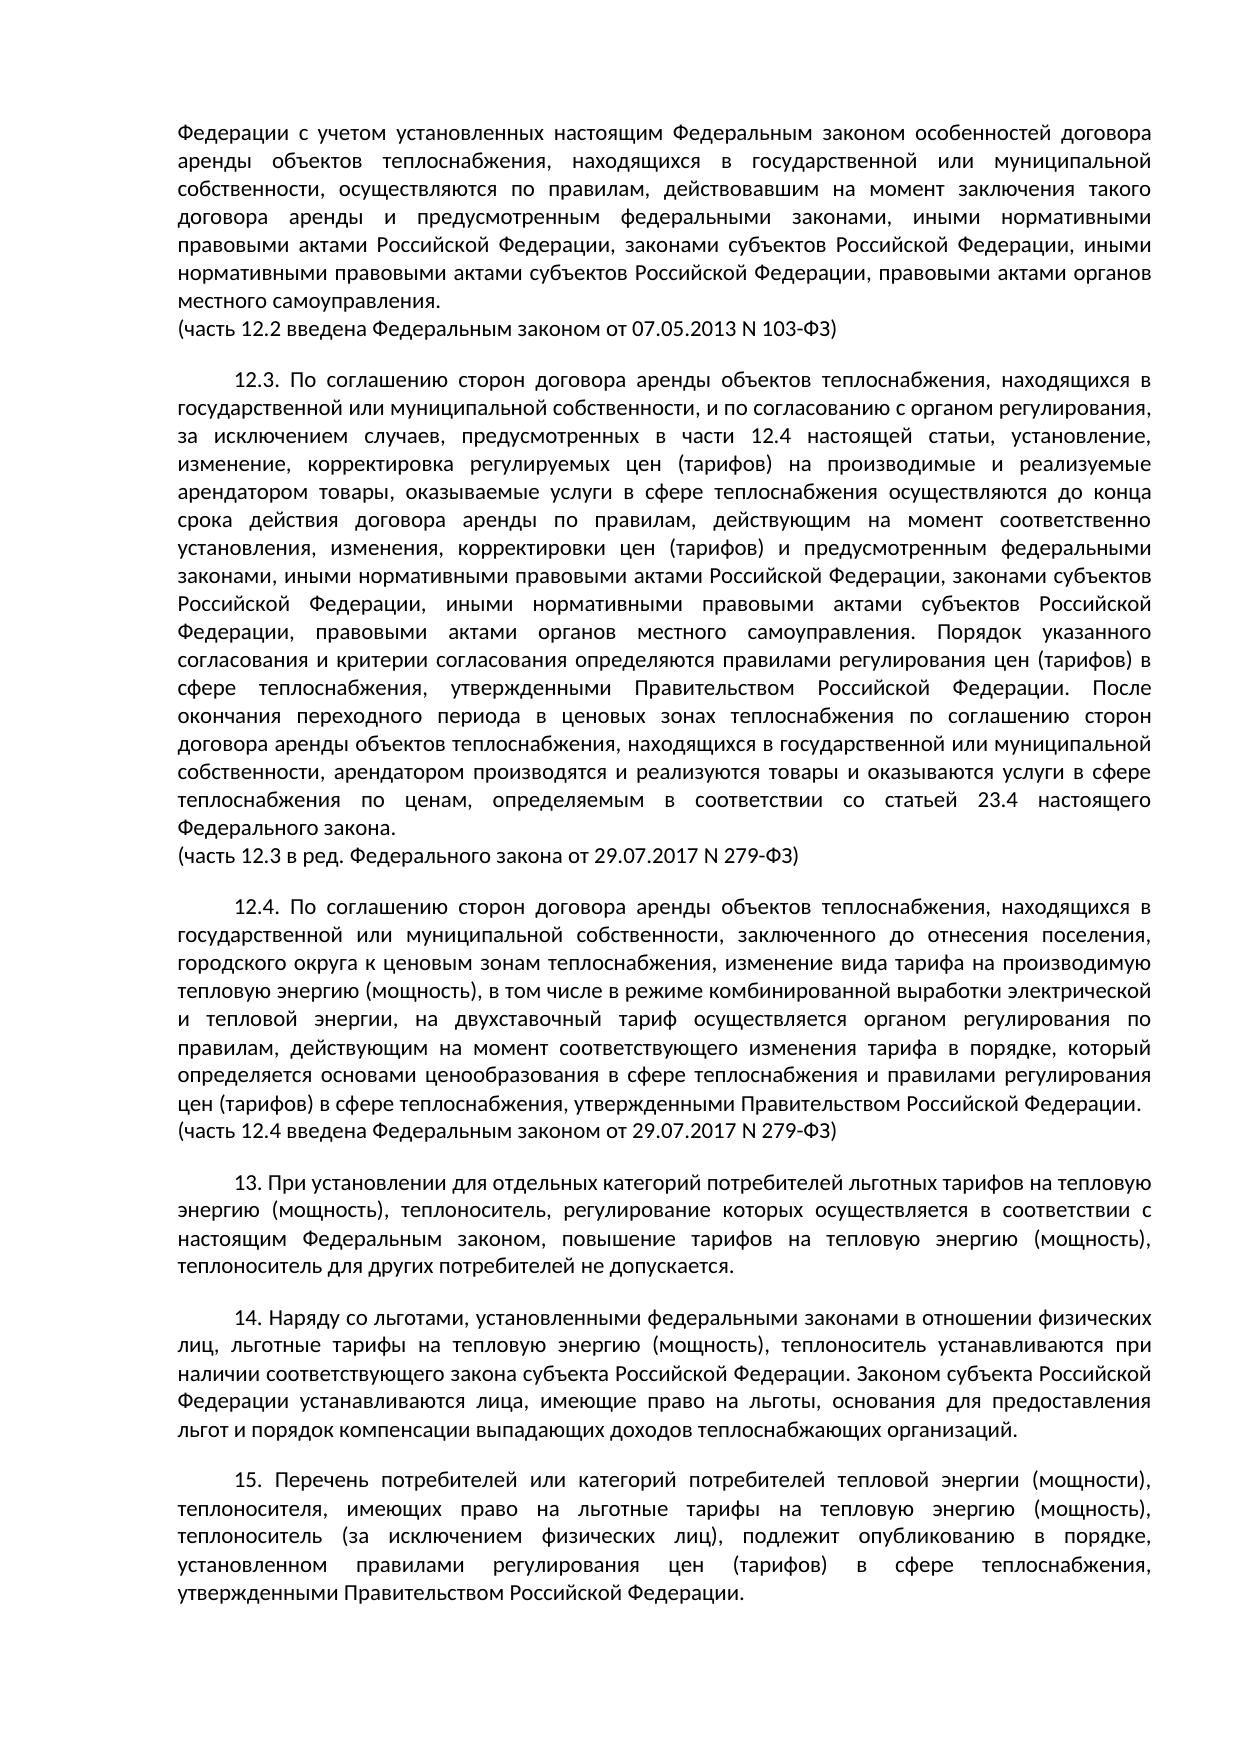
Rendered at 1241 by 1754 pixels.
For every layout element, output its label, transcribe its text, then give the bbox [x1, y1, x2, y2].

text 14. Наряду со льготами, установленными федеральными законами в отношении физических лиц, льготные тарифы на тепловую энергию (мощность), теплоноситель устанавливаются при наличии соответствующего закона субъекта Российской Федерации. Законом субъекта Российской Федерации устанавливаются лица, имеющие право на льготы, основания для предоставления льгот и порядок компенсации выпадающих доходов теплоснабжающих организаций. [177, 1303, 1152, 1443]
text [177, 118, 1152, 314]
text 12.3. По соглашению сторон договора аренды объектов теплоснабжения, находящихся в государственной или муниципальной собственности, и по согласованию с органом регулирования, за исключением случаев, предусмотренных в части 12.4 настоящей статьи, установление, изменение, корректировка регулируемых цен (тарифов) на производимые и реализуемые арендатором товары, оказываемые услуги в сфере теплоснабжения осуществляются до конца срока действия договора аренды по правилам, действующим на момент соответственно установления, изменения, корректировки цен (тарифов) и предусмотренным федеральными законами, иными нормативными правовыми актами Российской Федерации, законами субъектов Российской Федерации, иными нормативными правовыми актами субъектов Российской Федерации, правовыми актами органов местного самоуправления. Порядок указанного согласования и критерии согласования определяются правилами регулирования цен (тарифов) в сфере теплоснабжения, утвержденными Правительством Российской Федерации. После окончания переходного периода в ценовых зонах теплоснабжения по соглашению сторон договора аренды объектов теплоснабжения, находящихся в государственной или муниципальной собственности, арендатором производятся и реализуются товары и оказываются услуги в сфере теплоснабжения по ценам, определяемым в соответствии со статьей 23.4 настоящего Федерального закона. [177, 365, 1152, 842]
text 12.4. По соглашению сторон договора аренды объектов теплоснабжения, находящихся в государственной или муниципальной собственности, заключенного до отнесения поселения, городского округа к ценовым зонам теплоснабжения, изменение вида тарифа на производимую тепловую энергию (мощность), в том числе в режиме комбинированной выработки электрической и тепловой энергии, на двухставочный тариф осуществляется органом регулирования по правилам, действующим на момент соответствующего изменения тарифа в порядке, который определяется основами ценообразования в сфере теплоснабжения и правилами регулирования цен (тарифов) в сфере теплоснабжения, утвержденными Правительством Российской Федерации. [177, 892, 1152, 1117]
text (часть 12.4 введена Федеральным законом от 29.07.2017 N 279-ФЗ) [177, 1117, 1152, 1145]
text 15. Перечень потребителей или категорий потребителей тепловой энергии (мощности), теплоносителя, имеющих право на льготные тарифы на тепловую энергию (мощность), теплоноситель (за исключением физических лиц), подлежит опубликованию в порядке, установленном правилами регулирования цен (тарифов) в сфере теплоснабжения, утвержденными Правительством Российской Федерации. [177, 1466, 1152, 1606]
text 13. При установлении для отдельных категорий потребителей льготных тарифов на тепловую энергию (мощность), теплоноситель, регулирование которых осуществляется в соответствии с настоящим Федеральным законом, повышение тарифов на тепловую энергию (мощность), теплоноситель для других потребителей не допускается. [177, 1168, 1152, 1280]
text (часть 12.2 введена Федеральным законом от 07.05.2013 N 103-ФЗ) [177, 314, 1152, 342]
text (часть 12.3 в ред. Федерального закона от 29.07.2017 N 279-ФЗ) [177, 842, 1152, 869]
